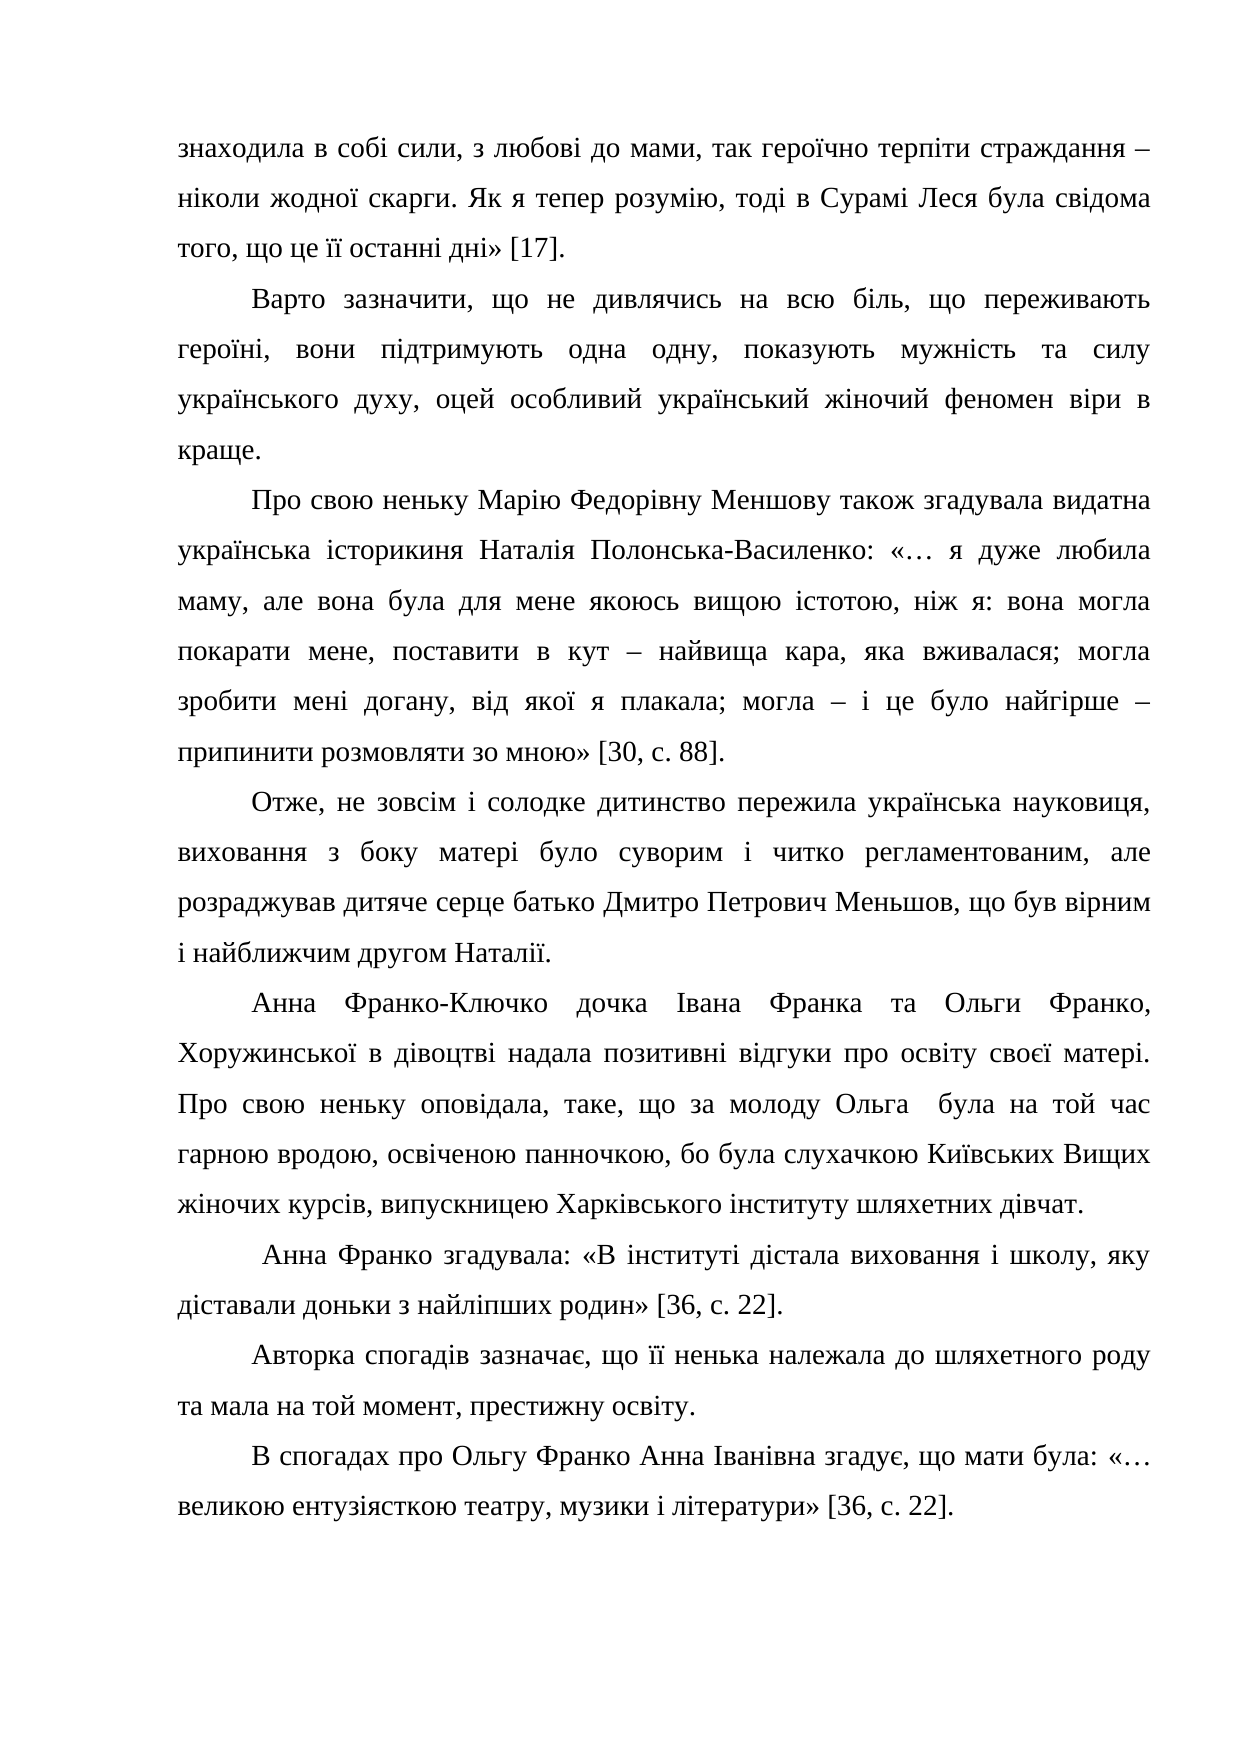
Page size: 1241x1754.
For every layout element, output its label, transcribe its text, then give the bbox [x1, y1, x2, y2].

text Варто зазначити, що не дивлячись на всю біль, що переживають героїні, вони підтримують одна одну, показують мужність та силу українського духу, оцей особливий український жіночий феномен віри в краще. [177, 281, 1152, 465]
text Анна Франко-Ключко дочка Івана Франка та Ольги Франко, Хоружинської в дівоцтві надала позитивні відгуки про освіту своєї матері. Про свою неньку оповідала, таке, що за молоду Ольга була на той час гарною вродою, освіченою панночкою, бо була слухачкою Київських Вищих жіночих курсів, випускницею Харківського інституту шляхетних дівчат. [177, 985, 1152, 1220]
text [177, 130, 1152, 264]
text Анна Франко згадувала: «В інституті дістала виховання і школу, яку діставали доньки з найліпших родин» [36, с. 22]. [177, 1237, 1152, 1321]
text Отже, не зовсім і солодке дитинство пережила українська науковиця, виховання з боку матері було суворим і читко регламентованим, але розраджував дитяче серце батько Дмитро Петрович Меньшов, що був вірним і найближчим другом Наталії. [177, 784, 1152, 968]
text Про свою неньку Марію Федорівну Меншову також згадувала видатна українська історикиня Наталія Полонська-Василенко: «… я дуже любила маму, але вона була для мене якоюсь вищою істотою, ніж я: вона могла покарати мене, поставити в кут – найвища кара, яка вживалася; могла зробити мені догану, від якої я плакала; могла – і це було найгірше – припинити розмовляти зо мною» [30, с. 88]. [177, 482, 1152, 767]
text Авторка спогадів зазначає, що її ненька належала до шляхетного роду та мала на той момент, престижну освіту. [177, 1337, 1152, 1421]
text В спогадах про Ольгу Франко Анна Іванівна згадує, що мати була: «…великою ентузіясткою театру, музики і літератури» [36, с. 22]. [177, 1438, 1152, 1522]
